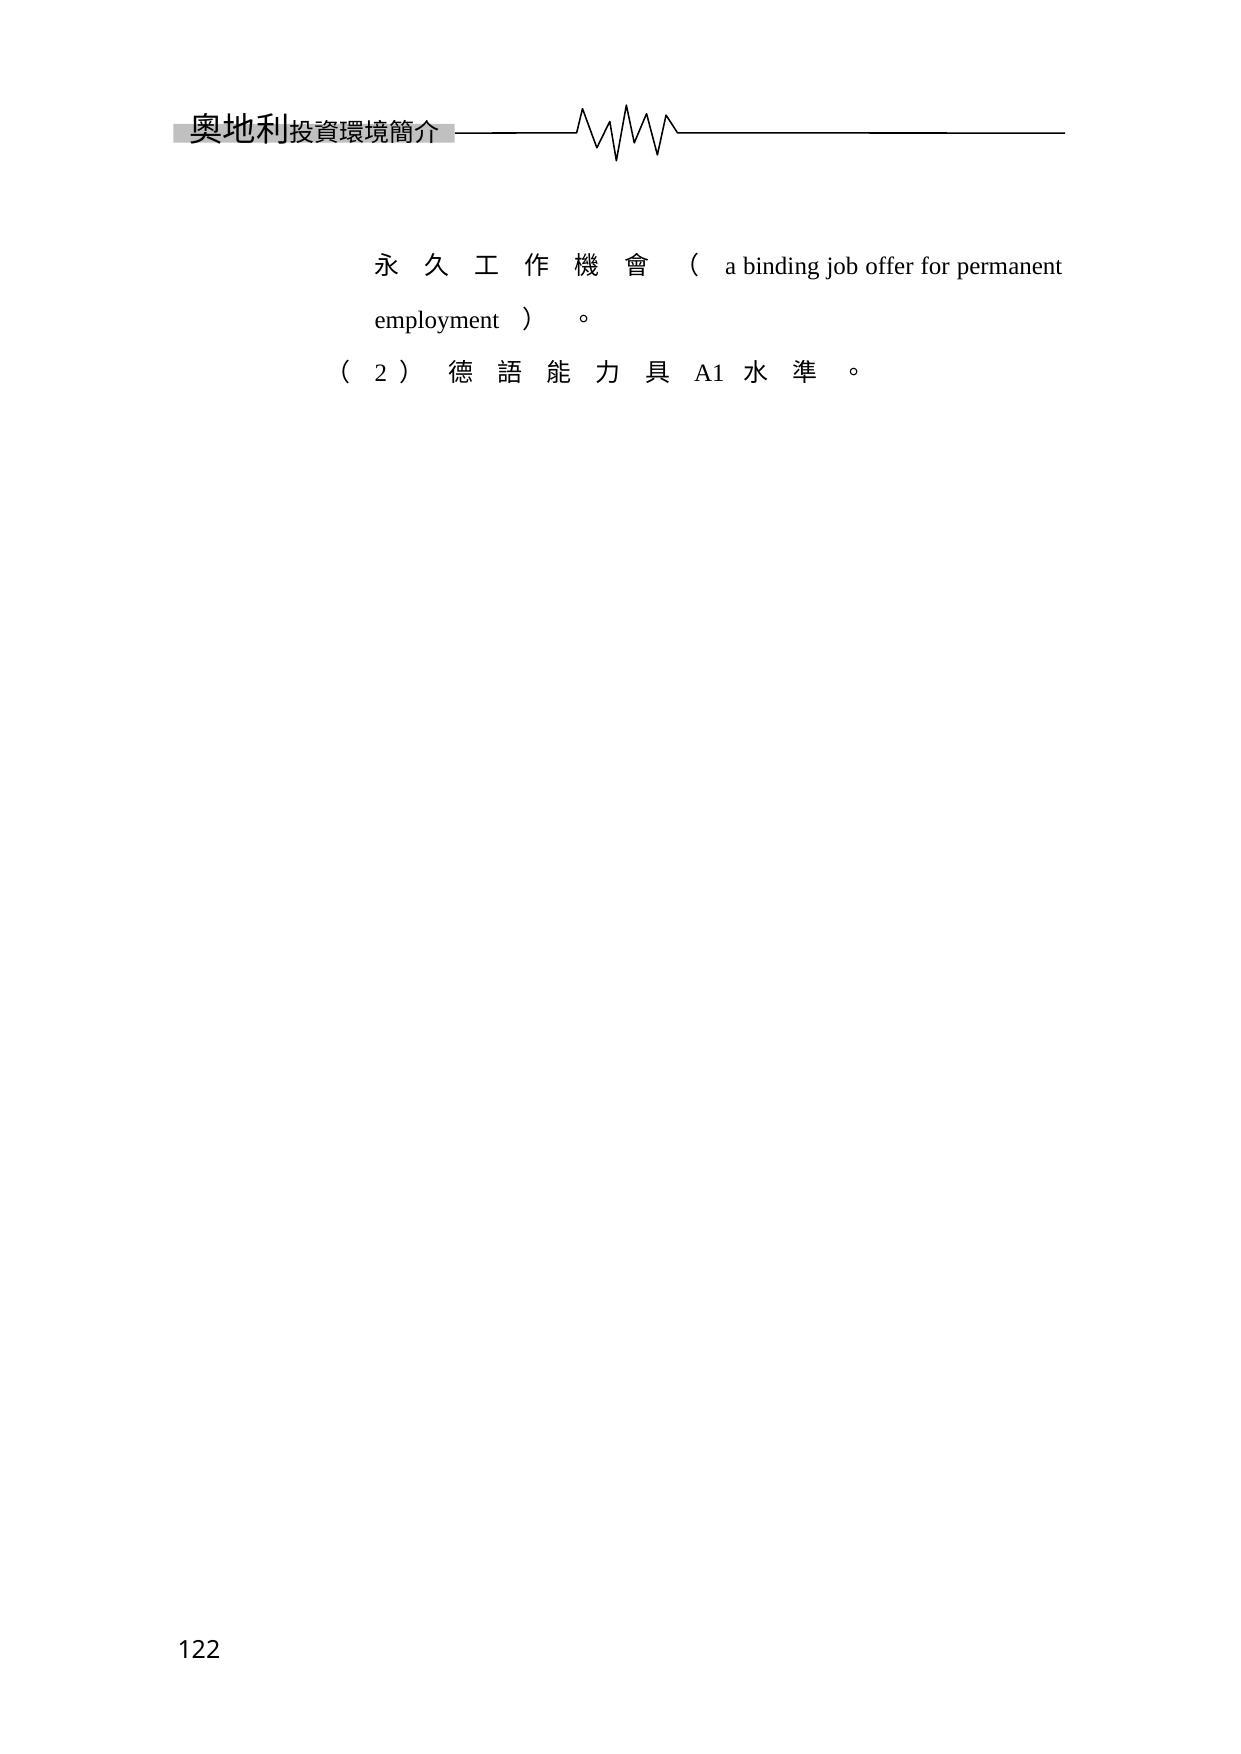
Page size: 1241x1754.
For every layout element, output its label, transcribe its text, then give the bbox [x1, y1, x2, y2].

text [301, 237, 1063, 344]
text （2）德語能力具A1水準。 [301, 344, 1063, 398]
